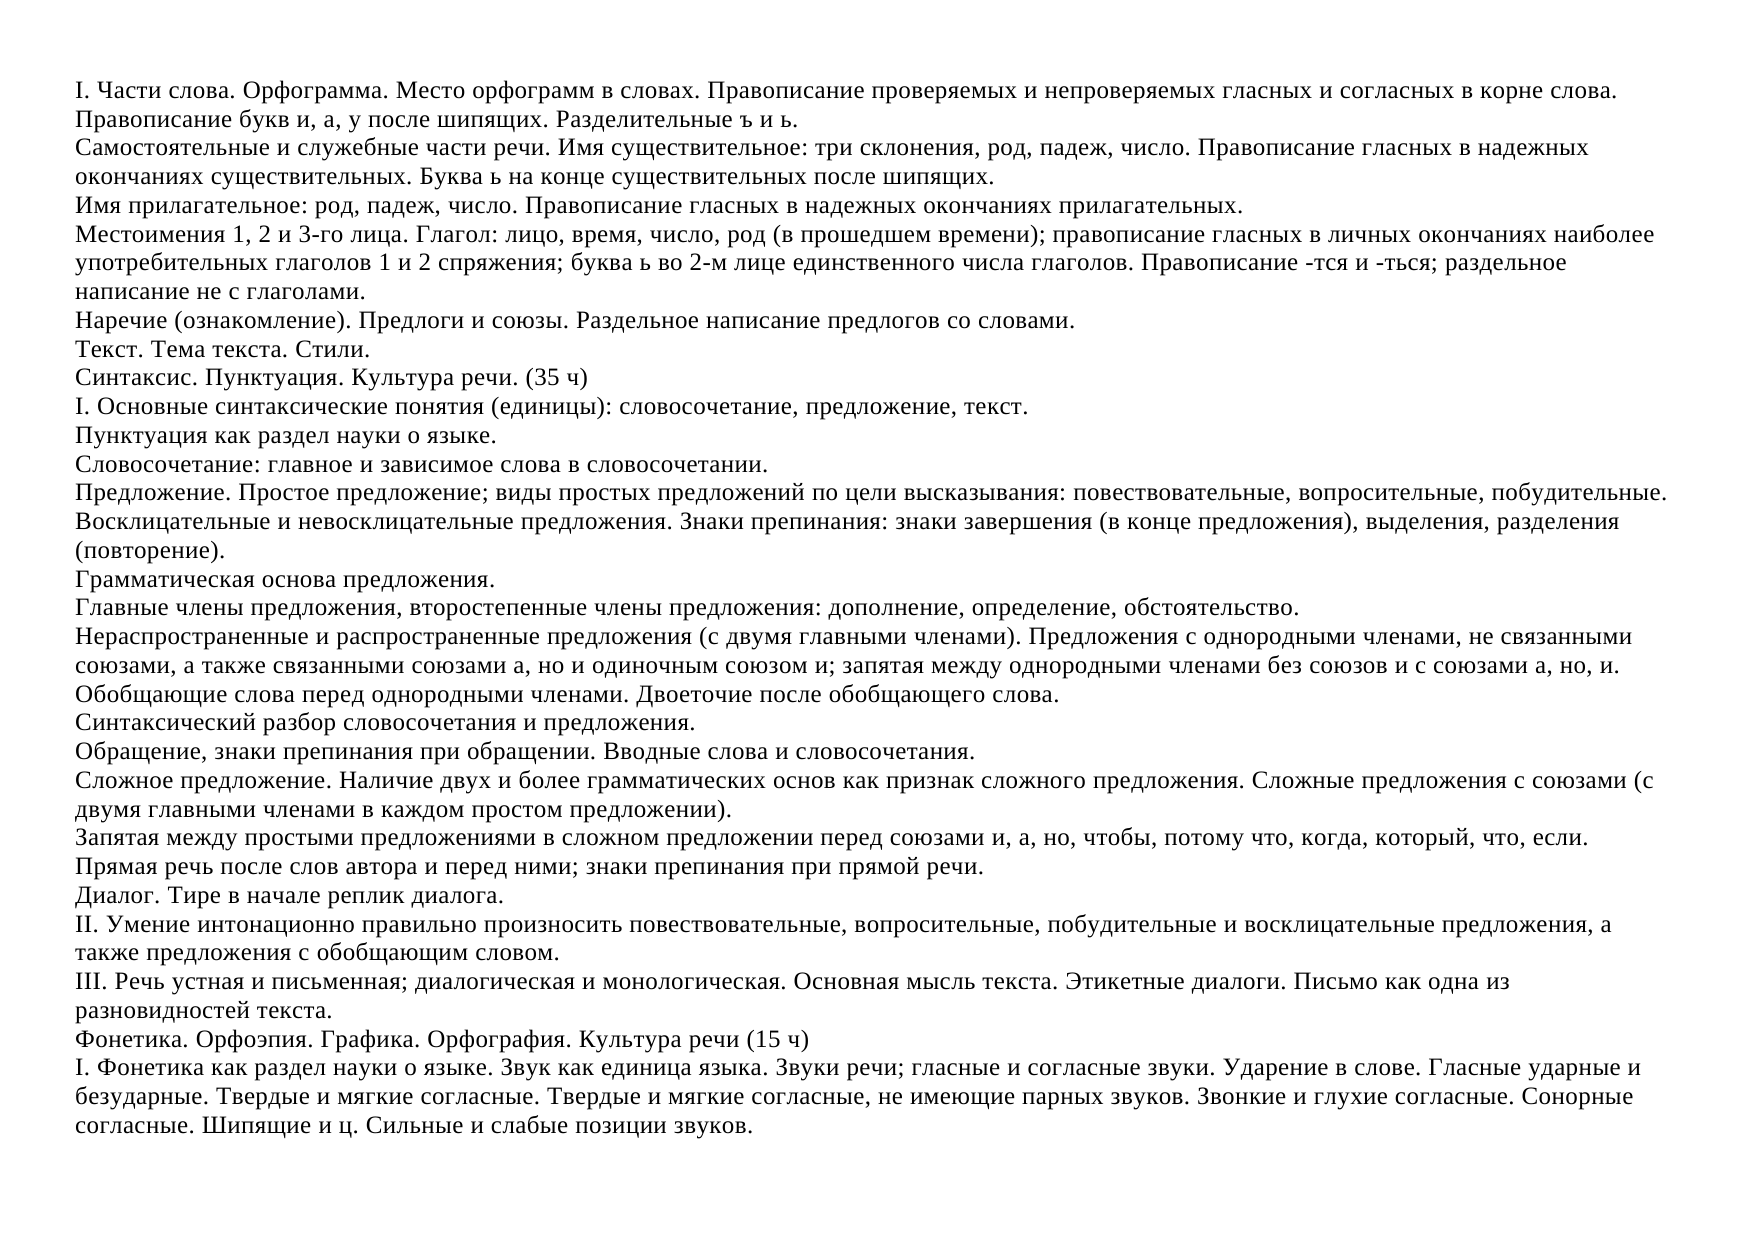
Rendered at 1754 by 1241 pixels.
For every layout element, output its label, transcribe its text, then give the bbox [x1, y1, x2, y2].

text Сложное предложение. Наличие двух и более грамматических основ как признак сложного предложения. Сложные предложения с союзами (с двумя главными членами в каждом простом предложении). [75, 765, 1679, 822]
text Главные члены предложения, второстепенные члены предложения: дополнение, определение, обстоятельство. [75, 592, 1679, 621]
text Фонетика. Орфоэпия. Графика. Орфография. Культура речи (15 ч) [75, 1024, 1679, 1052]
text I. Основные синтаксические понятия (единицы): словосочетание, предложение, текст. [75, 391, 1679, 420]
text I. Фонетика как раздел науки о языке. Звук как единица языка. Звуки речи; гласные и согласные звуки. Ударение в слове. Гласные ударные и безударные. Твердые и мягкие согласные. Твердые и мягкие согласные, не имеющие парных звуков. Звонкие и глухие согласные. Сонорные согласные. Шипящие и ц. Сильные и слабые позиции звуков. [75, 1052, 1679, 1139]
text Текст. Тема текста. Стили. [75, 334, 1679, 362]
text Наречие (ознакомление). Предлоги и союзы. Раздельное написание предлогов со словами. [75, 305, 1679, 334]
text II. Умение интонационно правильно произносить повествовательные, вопросительные, побудительные и восклицательные предложения, а также предложения с обобщающим словом. [75, 909, 1679, 966]
text Синтаксический разбор словосочетания и предложения. [75, 707, 1679, 736]
text I. Части слова. Орфограмма. Место орфограмм в словах. Правописание проверяемых и непроверяемых гласных и согласных в корне слова. Правописание букв и, а, у после шипящих. Разделительные ъ и ь. [75, 75, 1679, 132]
text Имя прилагательное: род, падеж, число. Правописание гласных в надежных окончаниях прилагательных. [75, 190, 1679, 219]
text Запятая между простыми предложениями в сложном предложении перед союзами и, а, но, чтобы, потому что, когда, который, что, если. [75, 822, 1679, 851]
text Словосочетание: главное и зависимое слова в словосочетании. [75, 449, 1679, 477]
text Пунктуация как раздел науки о языке. [75, 420, 1679, 449]
text Предложение. Простое предложение; виды простых предложений по цели высказывания: повествовательные, вопросительные, побудительные. Восклицательные и невосклицательные предложения. Знаки препинания: знаки завершения (в конце предложения), выделения, разделения (повторение). [75, 477, 1679, 564]
text III. Речь устная и письменная; диалогическая и монологическая. Основная мысль текста. Этикетные диалоги. Письмо как одна из разновидностей текста. [75, 966, 1679, 1024]
text Нераспространенные и распространенные предложения (с двумя главными членами). Предложения с однородными членами, не связанными союзами, а также связанными союзами а, но и одиночным союзом и; запятая между однородными членами без союзов и с союзами а, но, и. Обобщающие слова перед однородными членами. Двоеточие после обобщающего слова. [75, 621, 1679, 707]
text Самостоятельные и служебные части речи. Имя существительное: три склонения, род, падеж, число. Правописание гласных в надежных окончаниях существительных. Буква ь на конце существительных после шипящих. [75, 132, 1679, 190]
text Местоимения 1, 2 и 3-го лица. Глагол: лицо, время, число, род (в прошедшем времени); правописание гласных в личных окончаниях наиболее употребительных глаголов 1 и 2 спряжения; буква ь во 2-м лице единственного числа глаголов. Правописание -тся и -ться; раздельное написание не с глаголами. [75, 219, 1679, 305]
text Синтаксис. Пунктуация. Культура речи. (35 ч) [75, 362, 1679, 391]
text Диалог. Тире в начале реплик диалога. [75, 880, 1679, 909]
text Прямая речь после слов автора и перед ними; знаки препинания при прямой речи. [75, 851, 1679, 880]
text Грамматическая основа предложения. [75, 564, 1679, 592]
text Обращение, знаки препинания при обращении. Вводные слова и словосочетания. [75, 736, 1679, 765]
